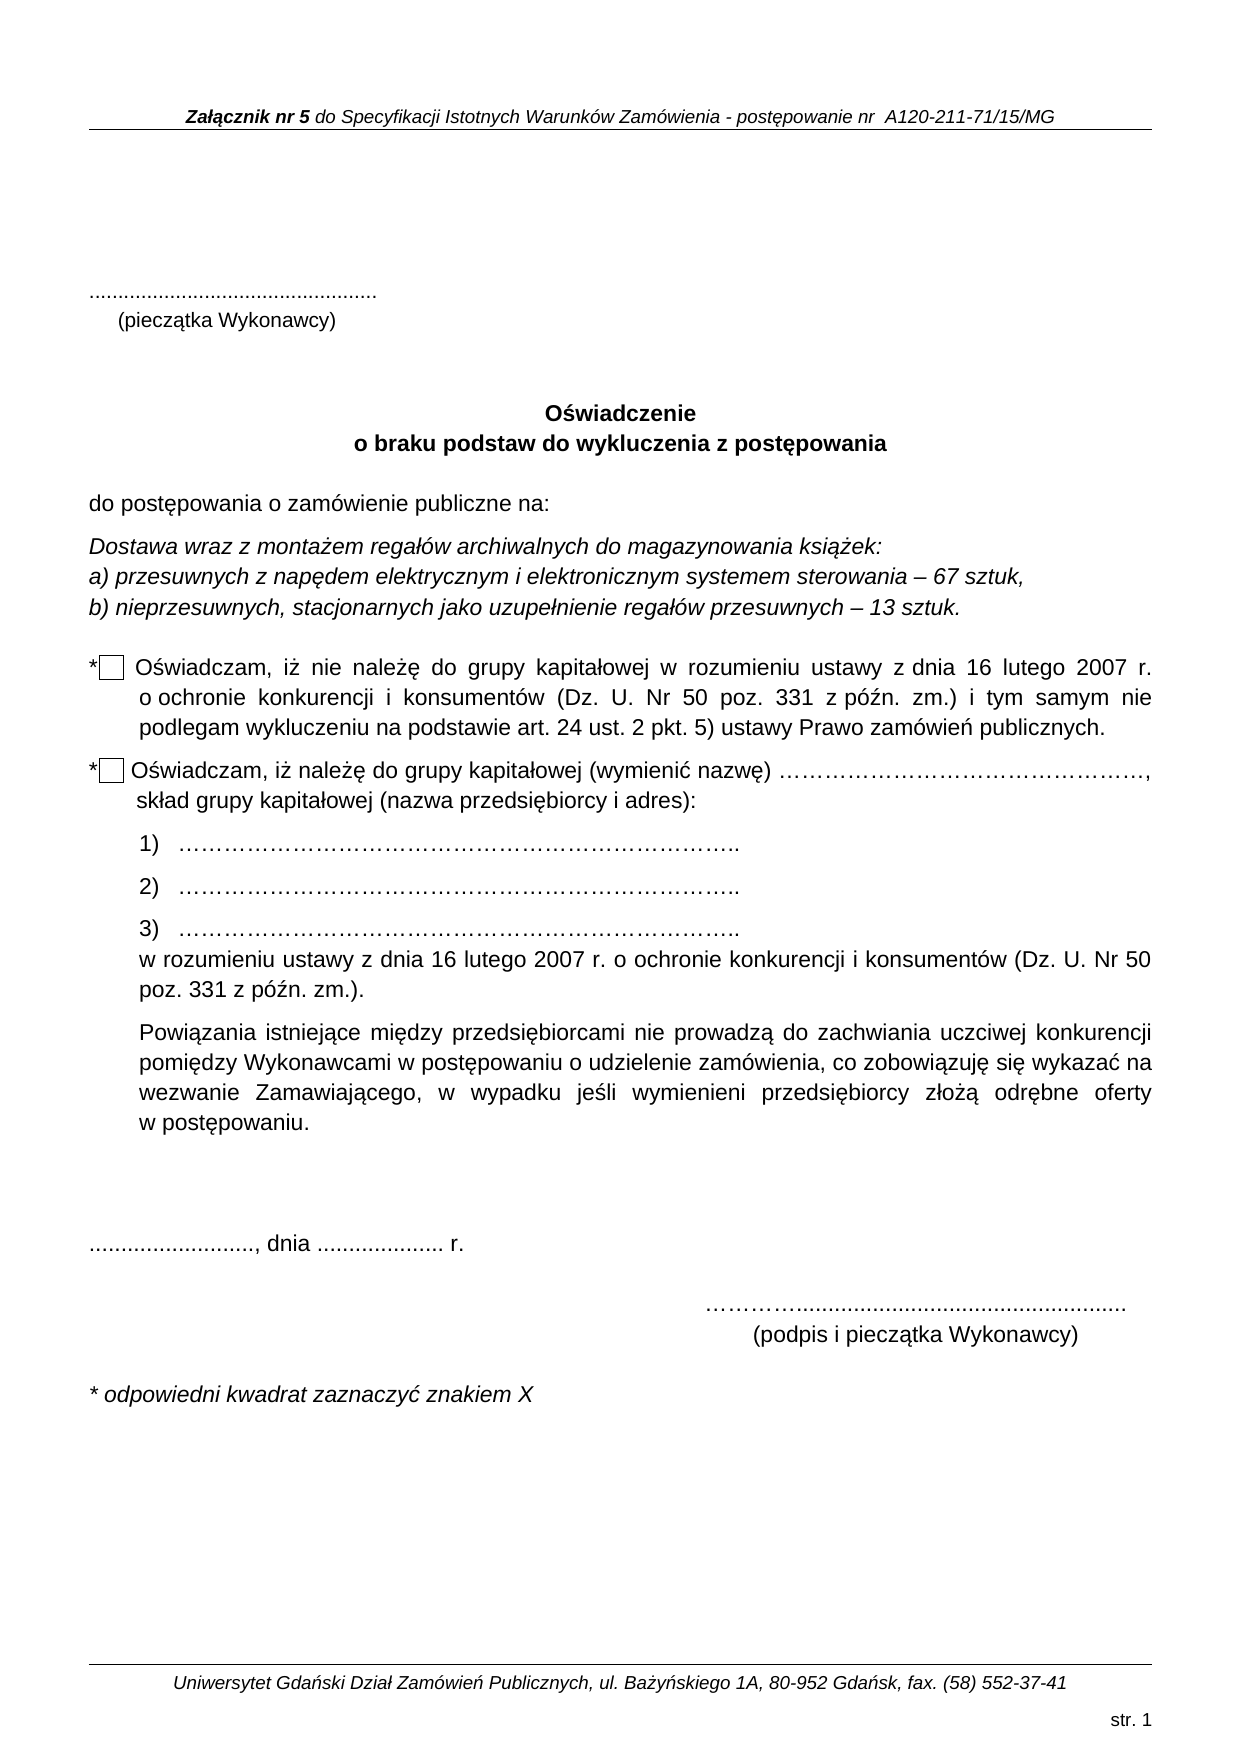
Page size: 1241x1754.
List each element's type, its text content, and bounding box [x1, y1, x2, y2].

text (podpis i pieczątka Wykonawcy) [679, 1321, 1152, 1347]
text o braku podstaw do wykluczenia z postępowania [89, 430, 1152, 456]
text * Oświadczam, iż nie należę do grupy kapitałowej w rozumieniu ustawy z dnia 16 lutego 2007 r. o ochronie konkurencji i konsumentów (Dz. U. Nr 50 poz. 331 z późn. zm.) i tym samym nie podlegam wykluczeniu na podstawie art. 24 ust. 2 pkt. 5) ustawy Prawo zamówień publicznych. [89, 654, 1152, 741]
list ……………………………………………………………….. [139, 915, 1152, 942]
text ………….................................................... [679, 1290, 1152, 1317]
list ……………………………………………………………….. [139, 873, 1152, 899]
text Powiązania istniejące między przedsiębiorcami nie prowadzą do zachwiania uczciwej konkurencji pomiędzy Wykonawcami w postępowaniu o udzielenie zamówienia, co zobowiązuję się wykazać na wezwanie Zamawiającego, w wypadku jeśli wymienieni przedsiębiorcy złożą odrębne oferty w postępowaniu. [139, 1018, 1152, 1136]
text Oświadczenie [89, 400, 1152, 426]
text * odpowiedni kwadrat zaznaczyć znakiem X [89, 1381, 1152, 1407]
text w rozumieniu ustawy z dnia 16 lutego 2007 r. o ochronie konkurencji i konsumentów (Dz. U. Nr 50 poz. 331 z późn. zm.). [139, 946, 1152, 1002]
text .................................................. (pieczątka Wykonawcy) [89, 278, 1152, 333]
text .........................., dnia .................... r. [89, 1230, 1152, 1256]
text Dostawa wraz z montażem regałów archiwalnych do magazynowania książek: [89, 533, 1152, 559]
list do postępowania o zamówienie publiczne na: [89, 490, 1152, 517]
text a) przesuwnych z napędem elektrycznym i elektronicznym systemem sterowania – 67 sztuk, [89, 563, 1152, 590]
text b) nieprzesuwnych, stacjonarnych jako uzupełnienie regałów przesuwnych – 13 sztuk. [89, 593, 1152, 620]
text * Oświadczam, iż należę do grupy kapitałowej (wymienić nazwę) …………………………………………, skład grupy kapitałowej (nazwa przedsiębiorcy i adres): [89, 757, 1152, 814]
list ……………………………………………………………….. [139, 830, 1152, 856]
